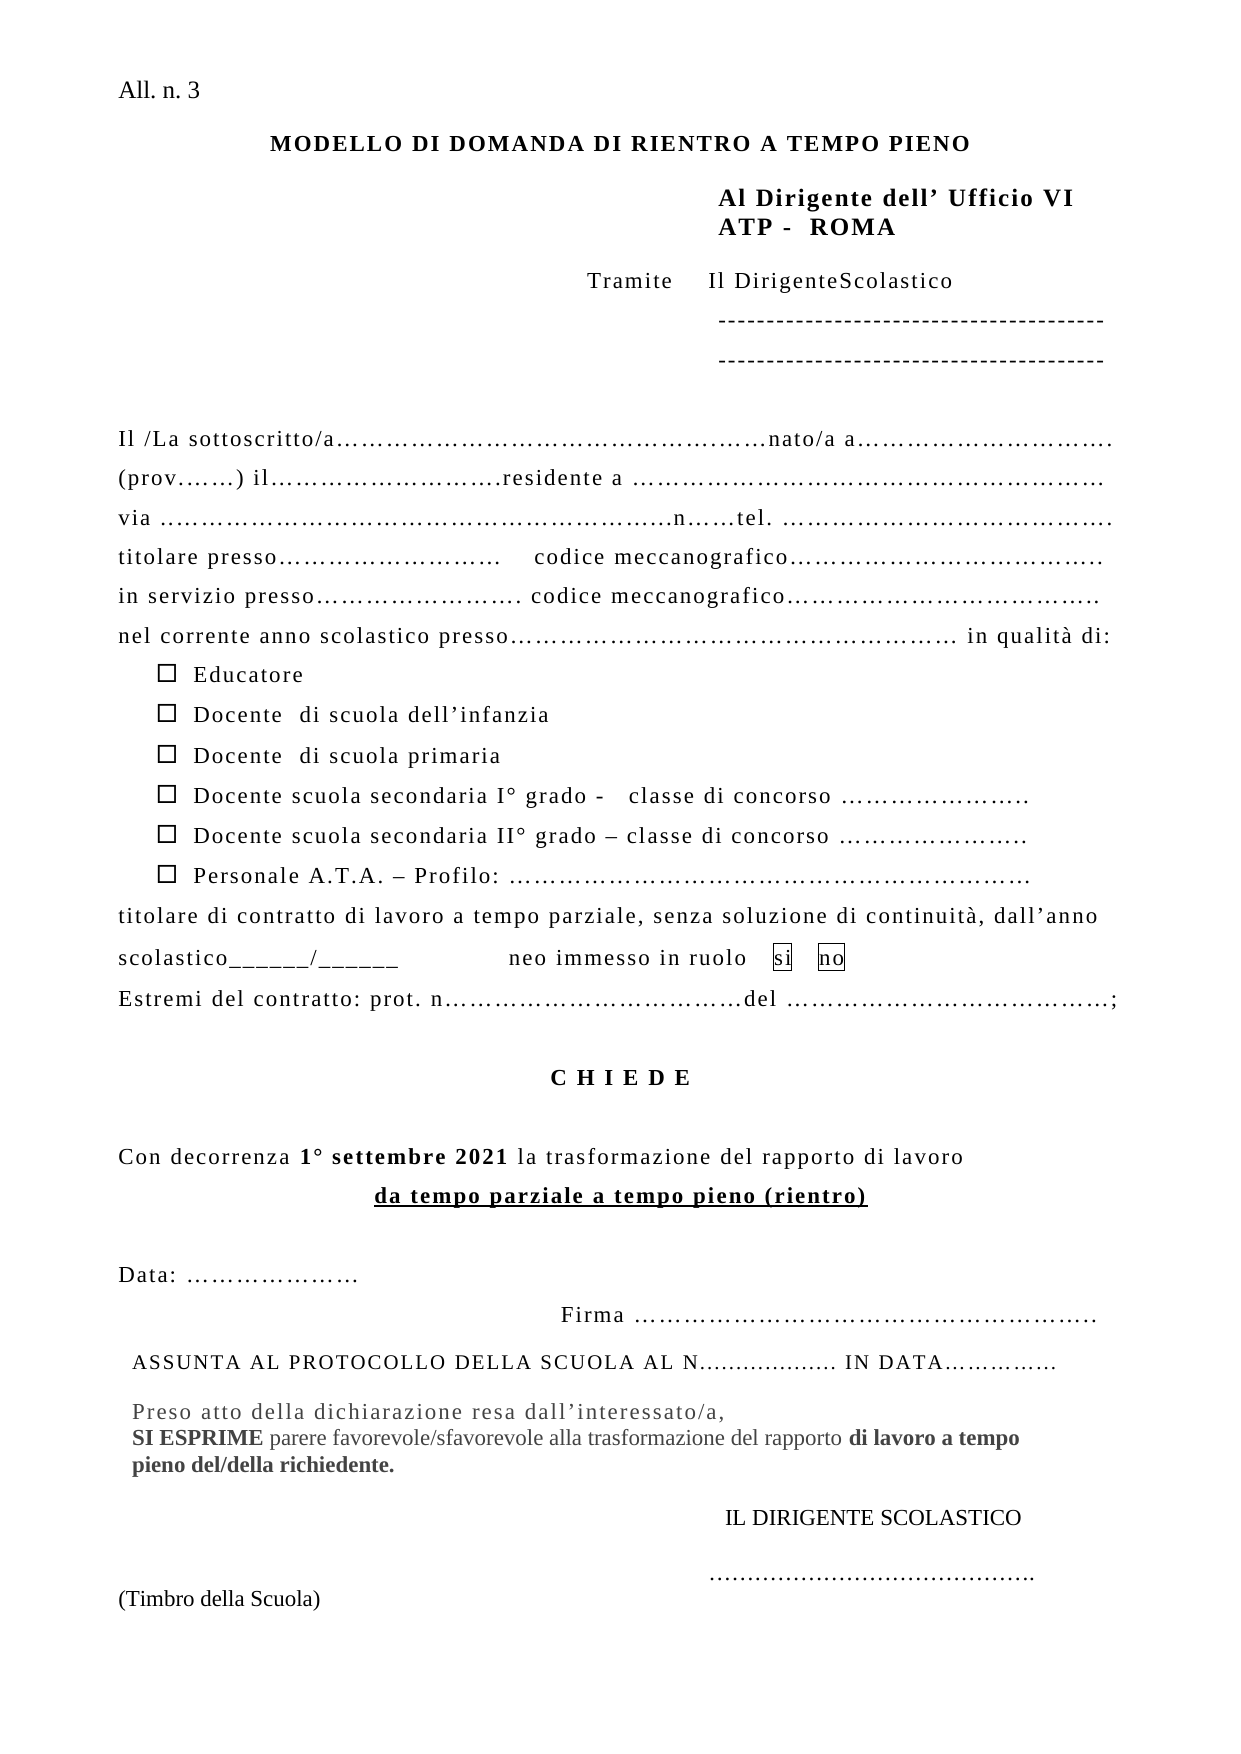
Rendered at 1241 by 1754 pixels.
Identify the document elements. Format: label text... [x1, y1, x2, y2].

text ---------------------------------------- [118, 346, 1122, 372]
list Personale A.T.A. – Profilo: ……………………………………………………… [156, 862, 1122, 889]
text Tramite Il DirigenteScolastico [118, 267, 1122, 293]
text titolare di contratto di lavoro a tempo parziale, senza soluzione di continuità, dall’anno scolastico______/______ neo immesso in ruolo si no [118, 902, 1122, 971]
text Il /La sottoscritto/a……………………………………….……nato/a a…………………………. [118, 424, 1122, 451]
text C H I E D E [118, 1064, 1122, 1091]
text Preso atto della dichiarazione resa dall’interessato/a, [132, 1398, 1066, 1424]
text ATP - ROMA [718, 212, 1122, 240]
text Al Dirigente dell’ Ufficio VI [718, 183, 1122, 212]
text MODELLO DI DOMANDA DI RIENTRO A TEMPO PIENO [118, 130, 1122, 156]
list Docente di scuola dell’infanzia [156, 702, 1122, 728]
list Docente scuola secondaria II° grado – classe di concorso ………………….. [156, 822, 1122, 849]
subtitle (Timbro della Scuola) [118, 1585, 1107, 1612]
text Data: ………………… [118, 1262, 1122, 1288]
text da tempo parziale a tempo pieno (rientro) [118, 1183, 1122, 1209]
subtitle ……………………………………. [118, 1530, 1107, 1585]
list Docente di scuola primaria [156, 742, 1122, 768]
text via ..…………………………………………………...n……tel. …………………………………. titolare presso……………………… codice meccanografico……………………………….. [118, 503, 1122, 569]
subtitle IL DIRIGENTE SCOLASTICO [118, 1504, 1107, 1530]
text (prov.……) il……………………….residente a ………………………………………………… [118, 464, 1122, 490]
text Con decorrenza 1° settembre 2021 la trasformazione del rapporto di lavoro [118, 1143, 1122, 1169]
text ASSUNTA AL PROTOCOLLO DELLA SCUOLA AL N................... IN DATA…………... [132, 1350, 1061, 1374]
list Docente scuola secondaria I° grado - classe di concorso ………………….. [156, 782, 1122, 808]
text Estremi del contratto: prot. n………………………………del …………………………………; [118, 985, 1122, 1012]
list Educatore [156, 661, 1122, 688]
text in servizio presso……………………. codice meccanografico……………………………….. nel corrente anno scolastico presso……………………………………………… in qualità di: [118, 582, 1122, 648]
text SI ESPRIME parere favorevole/sfavorevole alla trasformazione del rapporto di lavoro a tempo pieno del/della richiedente. [132, 1424, 1059, 1477]
text ---------------------------------------- [118, 306, 1122, 332]
text Firma ……………………………………………….. [118, 1301, 1122, 1327]
